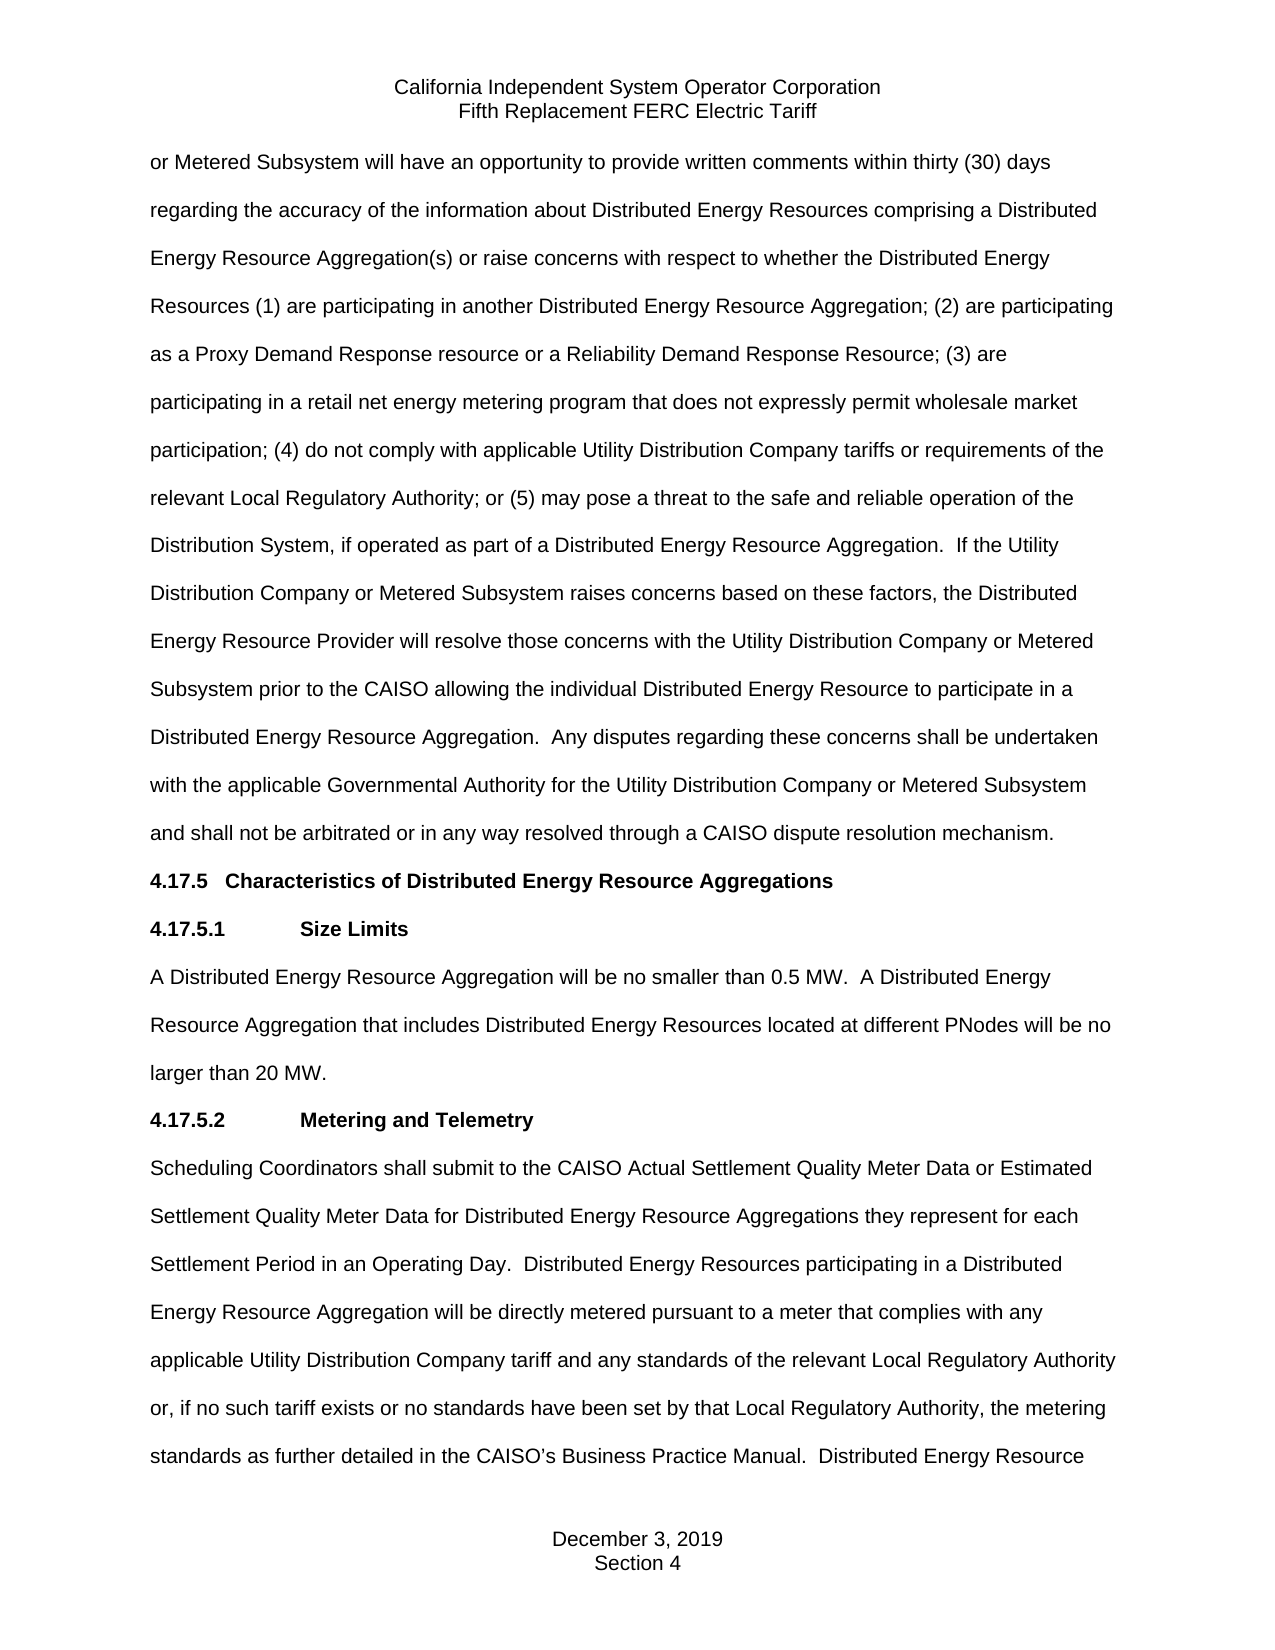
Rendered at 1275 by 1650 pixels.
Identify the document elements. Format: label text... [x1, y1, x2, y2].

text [150, 150, 1125, 845]
text 4.17.5.2 Metering and Telemetry [150, 1108, 1125, 1132]
text A Distributed Energy Resource Aggregation will be no smaller than 0.5 MW. A Distributed Energy Resource Aggregation that includes Distributed Energy Resources located at different PNodes will be no larger than 20 MW. [150, 964, 1125, 1084]
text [150, 1156, 1125, 1468]
text 4.17.5.1 Size Limits [150, 917, 1125, 941]
subtitle 4.17.5 Characteristics of Distributed Energy Resource Aggregations [150, 869, 1125, 893]
